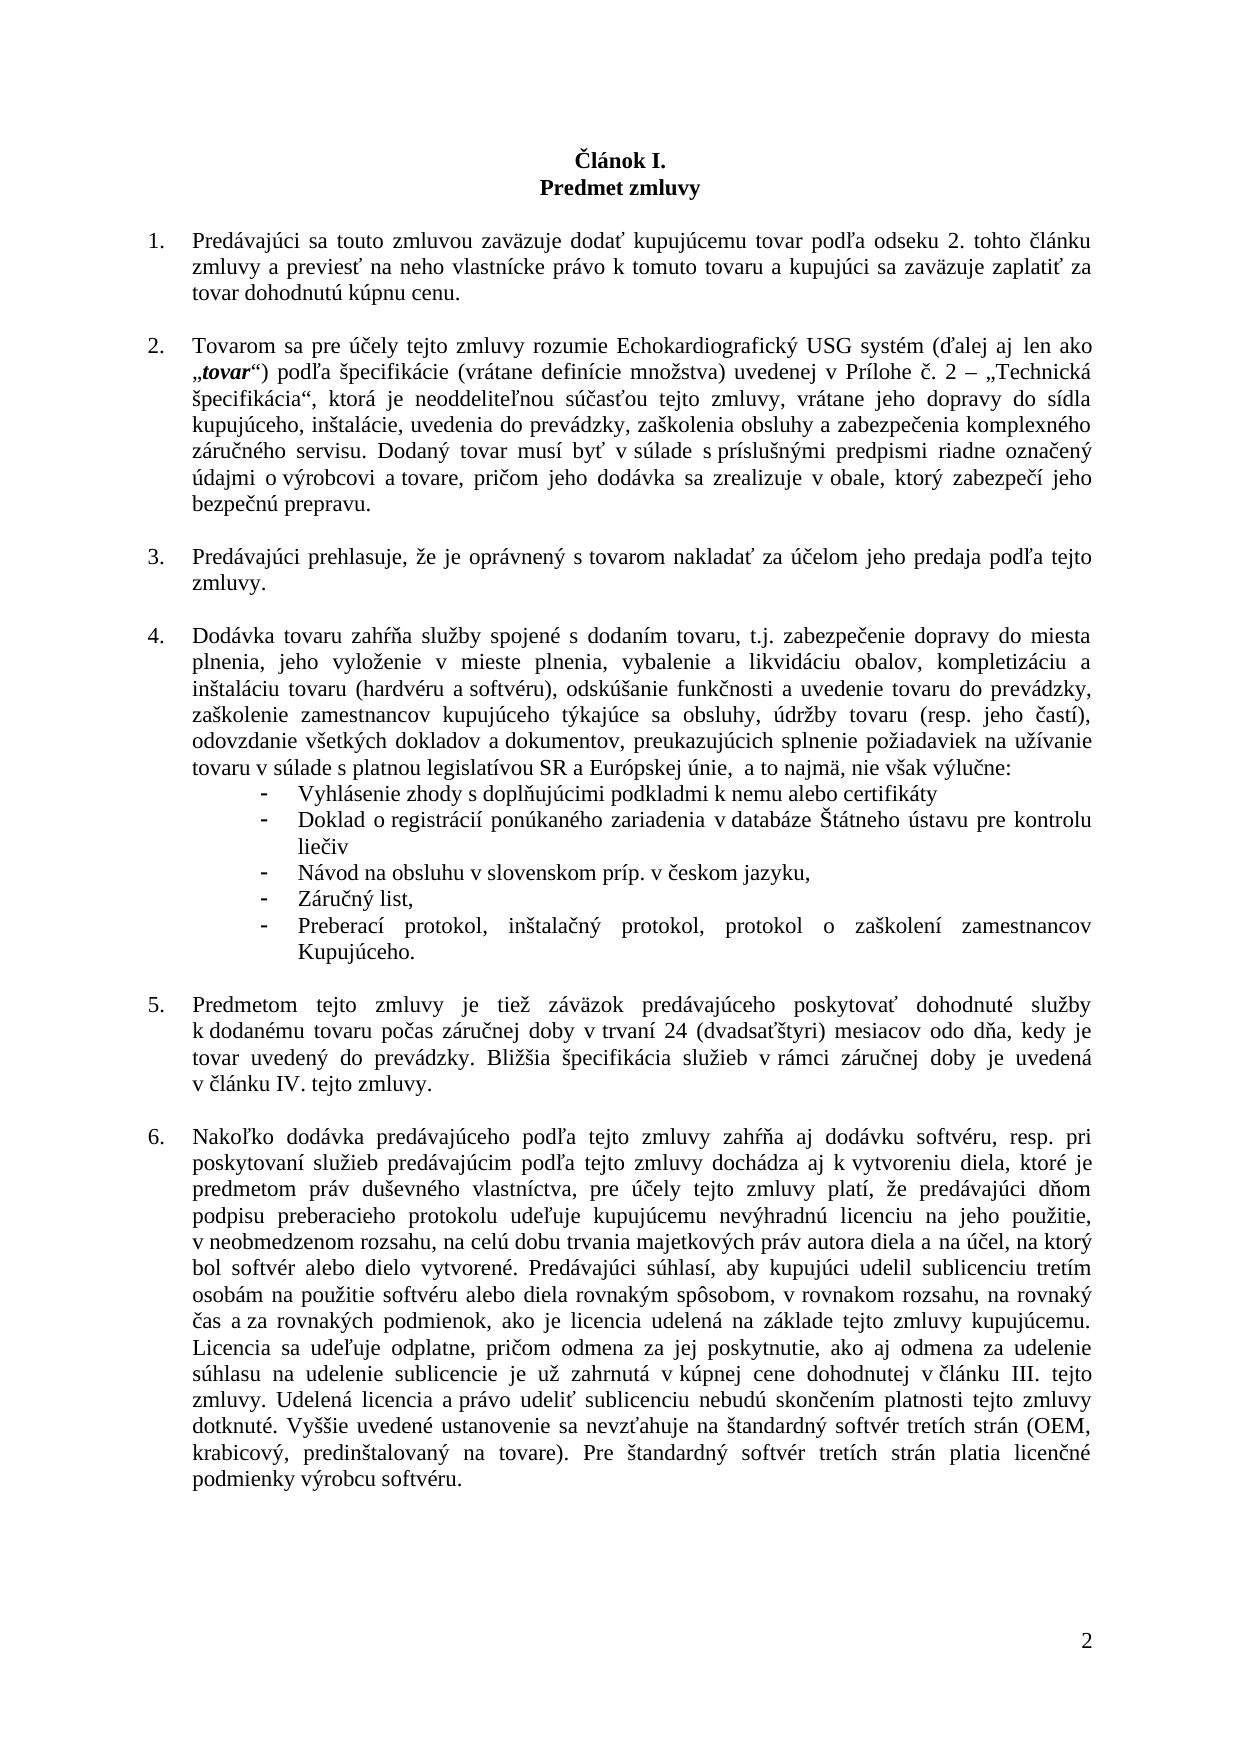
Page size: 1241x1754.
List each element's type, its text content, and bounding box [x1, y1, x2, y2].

list Predmetom tejto zmluvy je tiež záväzok predávajúceho poskytovať dohodnuté služby k dodanému tovaru počas záručnej doby v trvaní 24 (dvadsaťštyri) mesiacov odo dňa, kedy je tovar uvedený do prevádzky. Bližšia špecifikácia služieb v rámci záručnej doby je uvedená v článku IV. tejto zmluvy. [148, 991, 1093, 1096]
text Článok I. [148, 148, 1093, 174]
list Dodávka tovaru zahŕňa služby spojené s dodaním tovaru, t.j. zabezpečenie dopravy do miesta plnenia, jeho vyloženie v mieste plnenia, vybalenie a likvidáciu obalov, kompletizáciu a inštaláciu tovaru (hardvéru a softvéru), odskúšanie funkčnosti a uvedenie tovaru do prevádzky, zaškolenie zamestnancov kupujúceho týkajúce sa obsluhy, údržby tovaru (resp. jeho častí), odovzdanie všetkých dokladov a dokumentov, preukazujúcich splnenie požiadaviek na užívanie tovaru v súlade s platnou legislatívou SR a Európskej únie, a to najmä, nie však výlučne: [147, 622, 1093, 780]
list Predávajúci prehlasuje, že je oprávnený s tovarom nakladať za účelom jeho predaja podľa tejto zmluvy. [147, 543, 1093, 596]
list Nakoľko dodávka predávajúceho podľa tejto zmluvy zahŕňa aj dodávku softvéru, resp. pri poskytovaní služieb predávajúcim podľa tejto zmluvy dochádza aj k vytvoreniu diela, ktoré je predmetom práv duševného vlastníctva, pre účely tejto zmluvy platí, že predávajúci dňom podpisu preberacieho protokolu udeľuje kupujúcemu nevýhradnú licenciu na jeho použitie, v neobmedzenom rozsahu, na celú dobu trvania majetkových práv autora diela a na účel, na ktorý bol softvér alebo dielo vytvorené. Predávajúci súhlasí, aby kupujúci udelil sublicenciu tretím osobám na použitie softvéru alebo diela rovnakým spôsobom, v rovnakom rozsahu, na rovnaký čas a za rovnakých podmienok, ako je licencia udelená na základe tejto zmluvy kupujúcemu. Licencia sa udeľuje odplatne, pričom odmena za jej poskytnutie, ako aj odmena za udelenie súhlasu na udelenie sublicencie je už zahrnutá v kúpnej cene dohodnutej v článku III. tejto zmluvy. Udelená licencia a právo udeliť sublicenciu nebudú skončením platnosti tejto zmluvy dotknuté. Vyššie uvedené ustanovenie sa nevzťahuje na štandardný softvér tretích strán (OEM, krabicový, predinštalovaný na tovare). Pre štandardný softvér tretích strán platia licenčné podmienky výrobcu softvéru. [148, 1123, 1093, 1492]
list Preberací protokol, inštalačný protokol, protokol o zaškolení zamestnancov Kupujúceho. [260, 912, 1093, 964]
list Tovarom sa pre účely tejto zmluvy rozumie Echokardiografický USG systém (ďalej aj len ako „tovar“) podľa špecifikácie (vrátane definície množstva) uvedenej v Prílohe č. 2 – „Technická špecifikácia“, ktorá je neoddeliteľnou súčasťou tejto zmluvy, vrátane jeho dopravy do sídla kupujúceho, inštalácie, uvedenia do prevádzky, zaškolenia obsluhy a zabezpečenia komplexného záručného servisu. Dodaný tovar musí byť v súlade s príslušnými predpismi riadne označený údajmi o výrobcovi a tovare, pričom jeho dodávka sa zrealizuje v obale, ktorý zabezpečí jeho bezpečnú prepravu. [147, 332, 1093, 517]
list Návod na obsluhu v slovenskom príp. v českom jazyku, [260, 859, 1093, 886]
list Záručný list, [260, 886, 1093, 912]
list Vyhlásenie zhody s doplňujúcimi podkladmi k nemu alebo certifikáty [260, 780, 1093, 806]
text Predmet zmluvy [148, 174, 1093, 200]
list Doklad o registrácií ponúkaného zariadenia v databáze Štátneho ústavu pre kontrolu liečiv [260, 806, 1093, 859]
list Predávajúci sa touto zmluvou zaväzuje dodať kupujúcemu tovar podľa odseku 2. tohto článku zmluvy a previesť na neho vlastnícke právo k tomuto tovaru a kupujúci sa zaväzuje zaplatiť za tovar dohodnutú kúpnu cenu. [148, 227, 1093, 306]
